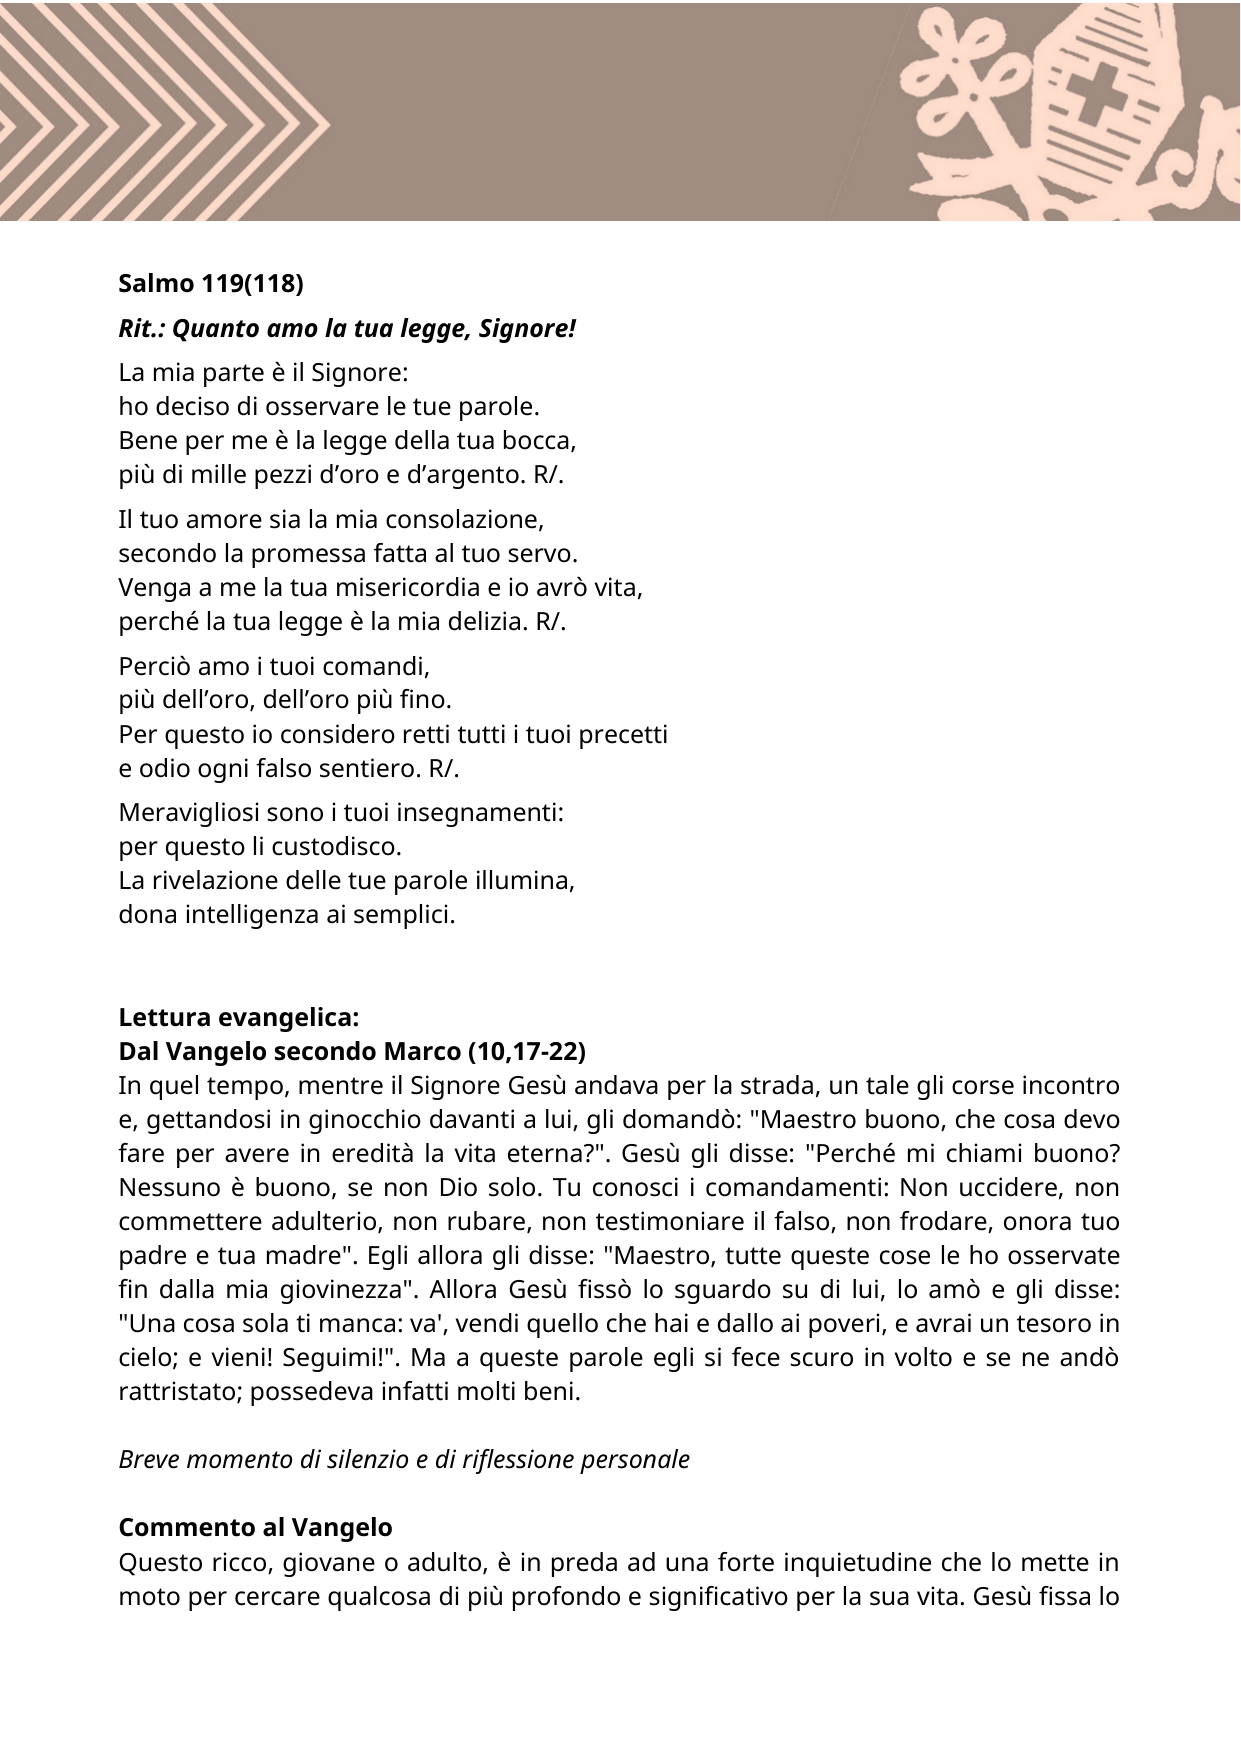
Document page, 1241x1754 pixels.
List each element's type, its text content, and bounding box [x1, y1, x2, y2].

text ho deciso di osservare le tue parole. [118, 389, 1122, 423]
text Lettura evangelica: [118, 999, 1122, 1033]
text Commento al Vangelo [118, 1510, 1122, 1544]
text Il tuo amore sia la mia consolazione, [118, 501, 1122, 536]
text Dal Vangelo secondo Marco (10,17-22) [118, 1033, 1122, 1067]
text Breve momento di silenzio e di riflessione personale [118, 1442, 1122, 1476]
text Bene per me è la legge della tua bocca, [118, 423, 1122, 457]
text La rivelazione delle tue parole illumina, [118, 863, 1122, 897]
text più di mille pezzi d’oro e d’argento. R/. [118, 457, 1122, 491]
text Venga a me la tua misericordia e io avrò vita, [118, 569, 1122, 604]
text dona intelligenza ai semplici. [118, 897, 1122, 931]
text Meravigliosi sono i tuoi insegnamenti: [118, 795, 1122, 829]
text più dell’oro, dell’oro più fino. [118, 682, 1122, 716]
text per questo li custodisco. [118, 829, 1122, 863]
text perché la tua legge è la mia delizia. R/. [118, 604, 1122, 638]
text Per questo io considero retti tutti i tuoi precetti [118, 716, 1122, 750]
text Perciò amo i tuoi comandi, [118, 648, 1122, 682]
text e odio ogni falso sentiero. R/. [118, 750, 1122, 784]
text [118, 1544, 1122, 1612]
text Rit.: Quanto amo la tua legge, Signore! [118, 310, 1122, 344]
text secondo la promessa fatta al tuo servo. [118, 536, 1122, 569]
text Salmo 119(118) [118, 266, 1122, 300]
text La mia parte è il Signore: [118, 355, 1122, 389]
text In quel tempo, mentre il Signore Gesù andava per la strada, un tale gli corse incontro e, gettandosi in ginocchio davanti a lui, gli domandò: "Maestro buono, che cosa devo fare per avere in eredità la vita eterna?". Gesù gli disse: "Perché mi chiami buono? Nessuno è buono, se non Dio solo. Tu conosci i comandamenti: Non uccidere, non commettere adulterio, non rubare, non testimoniare il falso, non frodare, onora tuo padre e tua madre". Egli allora gli disse: "Maestro, tutte queste cose le ho osservate fin dalla mia giovinezza". Allora Gesù fissò lo sguardo su di lui, lo amò e gli disse: "Una cosa sola ti manca: va', vendi quello che hai e dallo ai poveri, e avrai un tesoro in cielo; e vieni! Seguimi!". Ma a queste parole egli si fece scuro in volto e se ne andò rattristato; possedeva infatti molti beni. [118, 1067, 1122, 1408]
